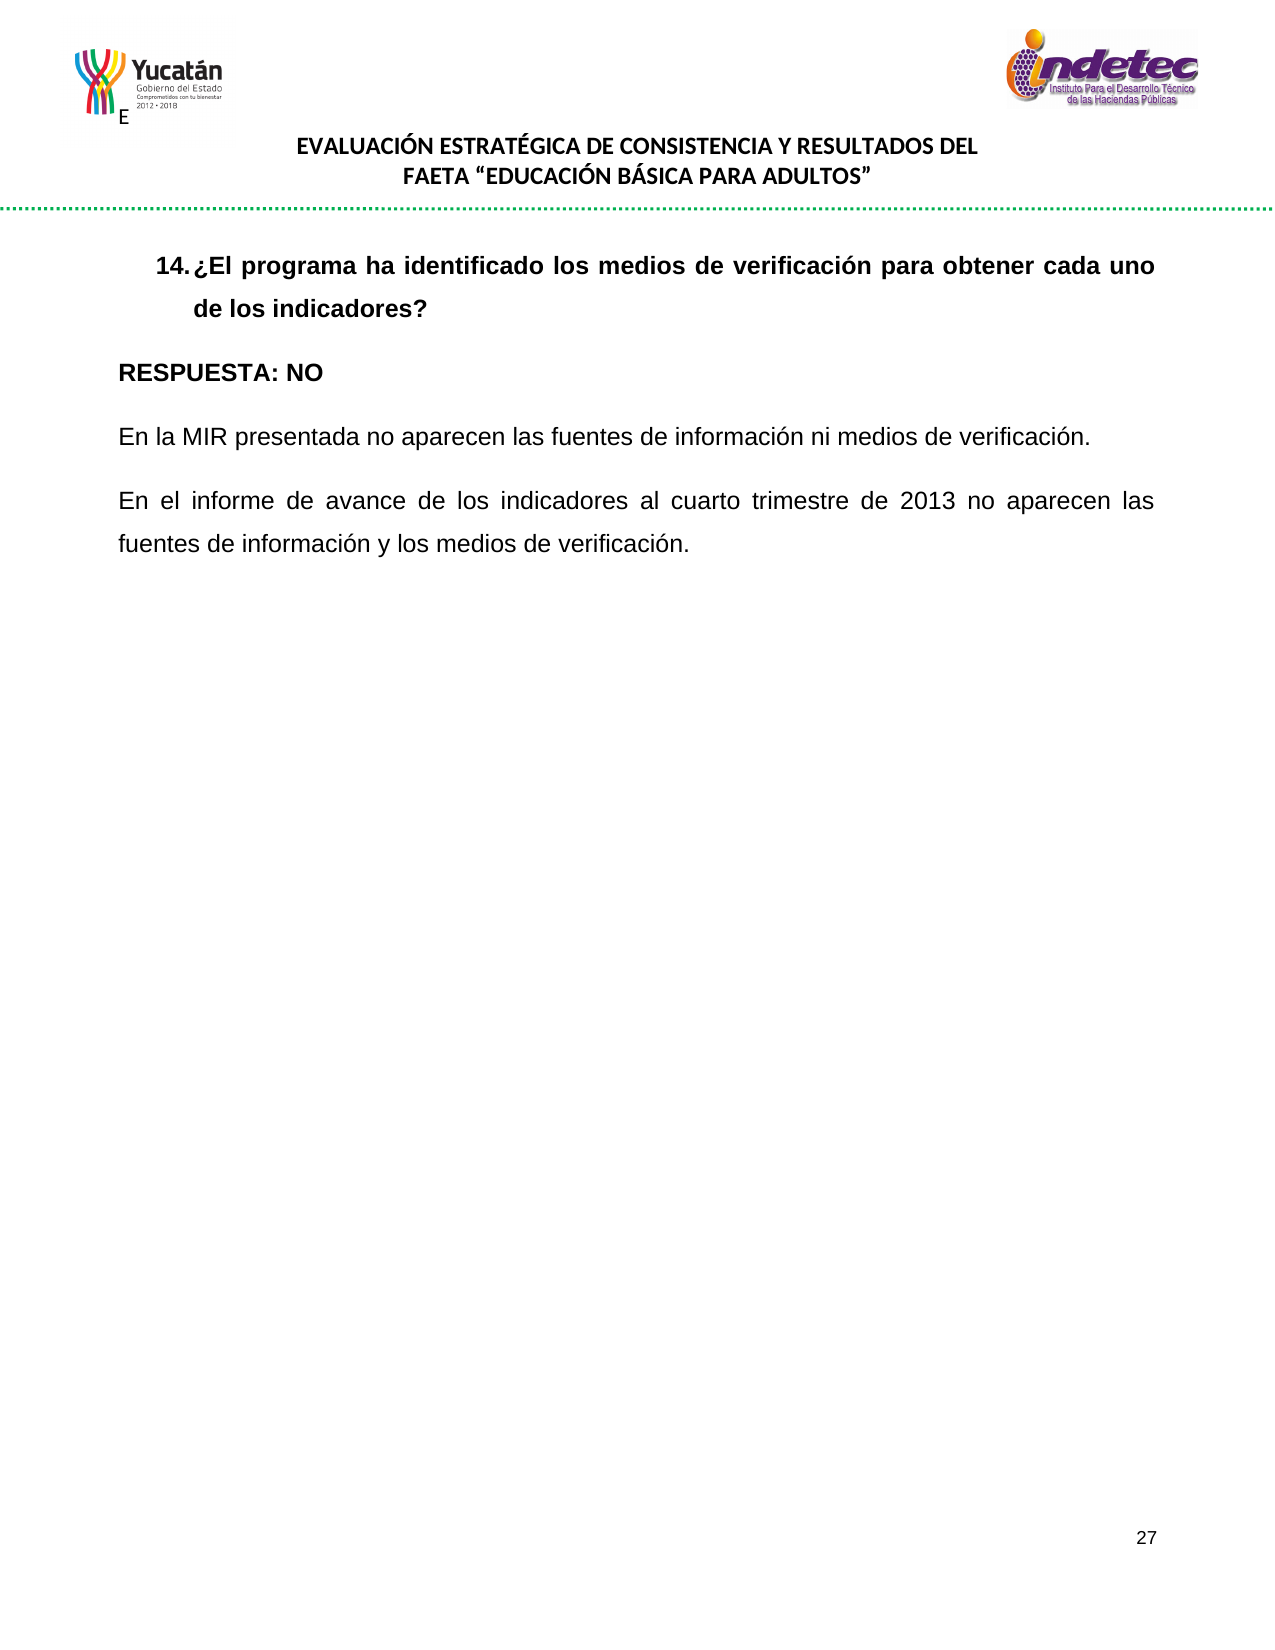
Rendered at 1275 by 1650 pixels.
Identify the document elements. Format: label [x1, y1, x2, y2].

picture [1006, 29, 1199, 109]
picture [60, 15, 236, 148]
